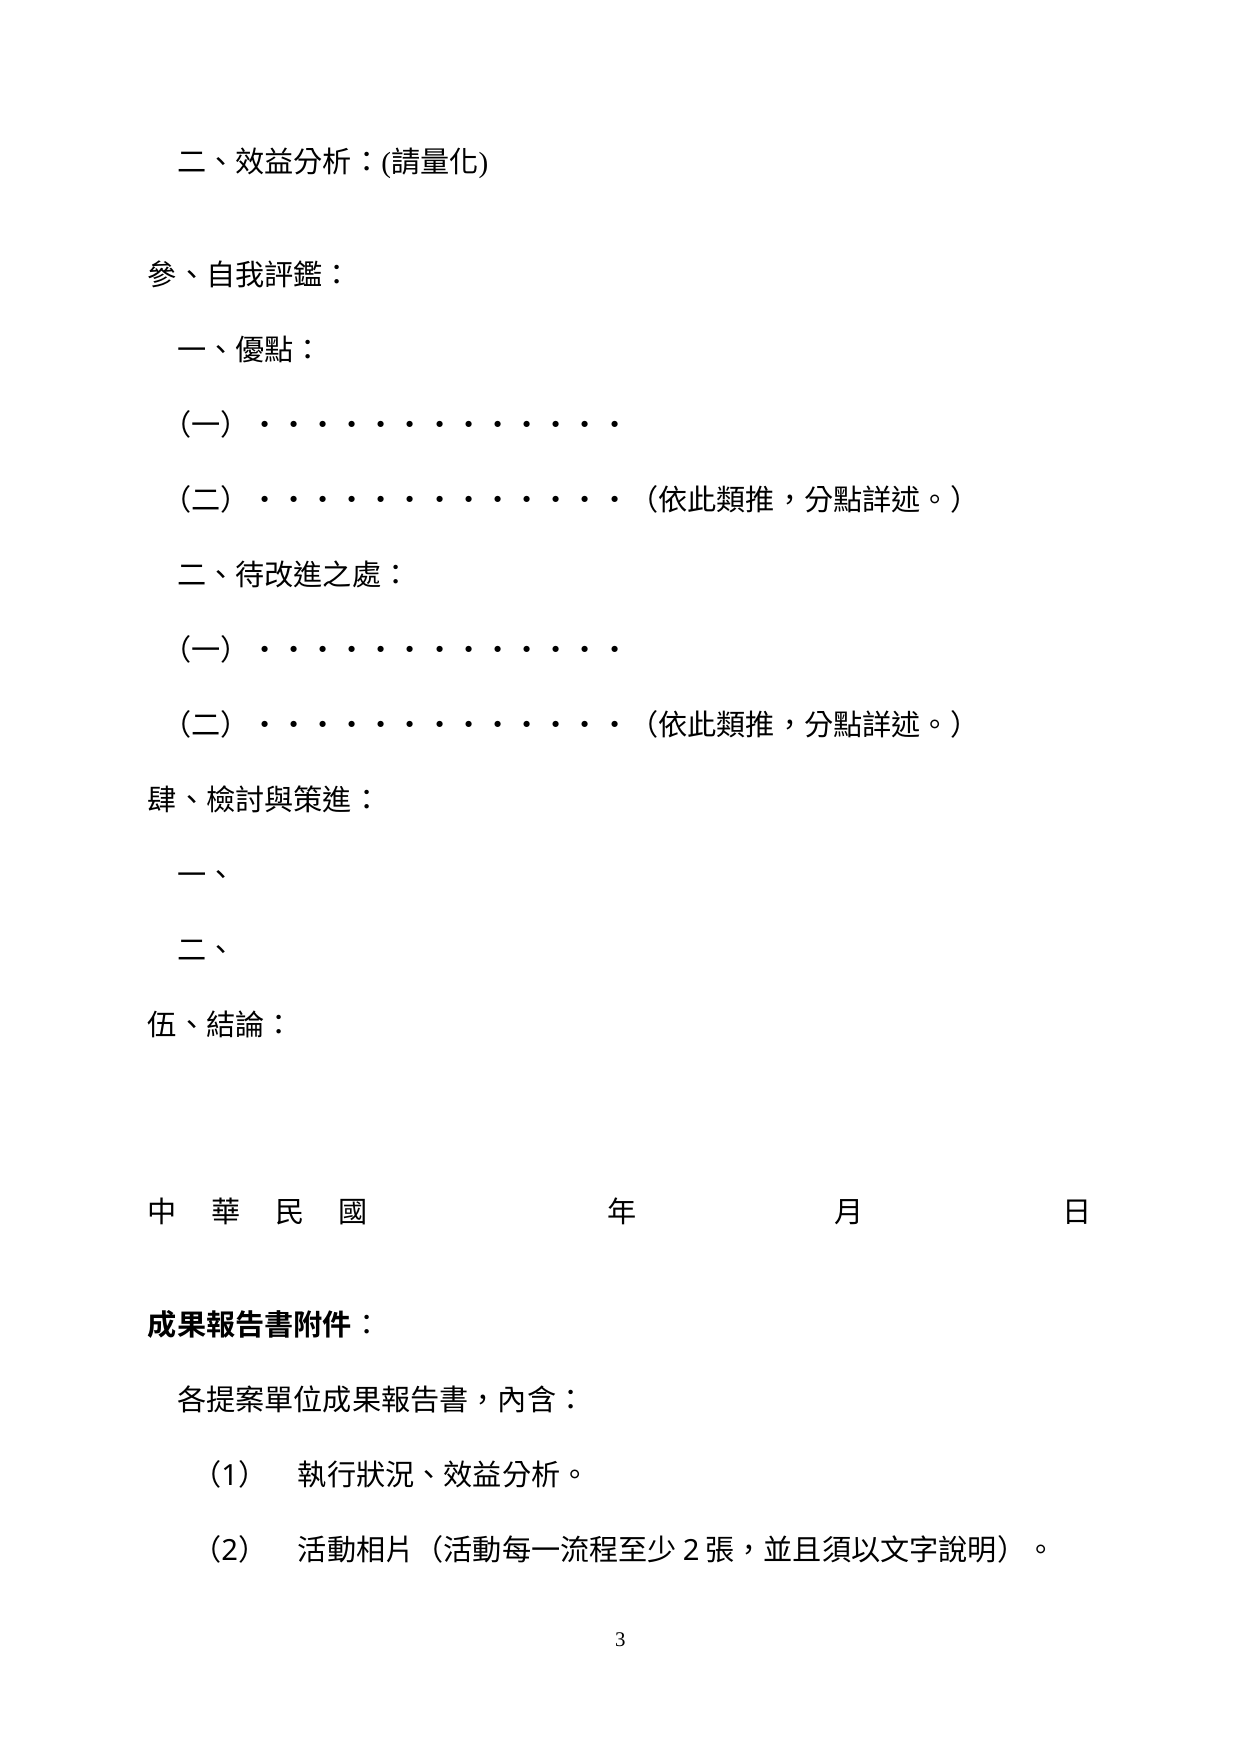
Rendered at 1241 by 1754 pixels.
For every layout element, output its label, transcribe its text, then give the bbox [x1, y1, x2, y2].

text （二）‧‧‧‧‧‧‧‧‧‧‧‧‧（依此類推，分點詳述。） [148, 460, 1092, 535]
text 二、效益分析：(請量化) [148, 122, 1092, 197]
text 伍、結論： [148, 985, 1092, 1060]
text 二、待改進之處： [148, 535, 1092, 610]
text 各提案單位成果報告書，內含： [148, 1360, 1092, 1435]
text 二、 [148, 910, 1092, 985]
text （一）‧‧‧‧‧‧‧‧‧‧‧‧‧ [148, 610, 1092, 685]
text 成果報告書附件： [148, 1285, 1092, 1360]
list 活動相片（活動每一流程至少2張，並且須以文字說明）。 [192, 1510, 1092, 1585]
text 一、優點： [148, 310, 1092, 385]
text 中華民國 年 月 日 [148, 1172, 1092, 1247]
text 肆、檢討與策進： [148, 760, 1092, 835]
text （二）‧‧‧‧‧‧‧‧‧‧‧‧‧（依此類推，分點詳述。） [148, 685, 1092, 760]
text 參、自我評鑑： [148, 235, 1092, 310]
list 執行狀況、效益分析。 [192, 1435, 1092, 1510]
text （一）‧‧‧‧‧‧‧‧‧‧‧‧‧ [148, 385, 1092, 460]
text 一、 [148, 835, 1092, 910]
